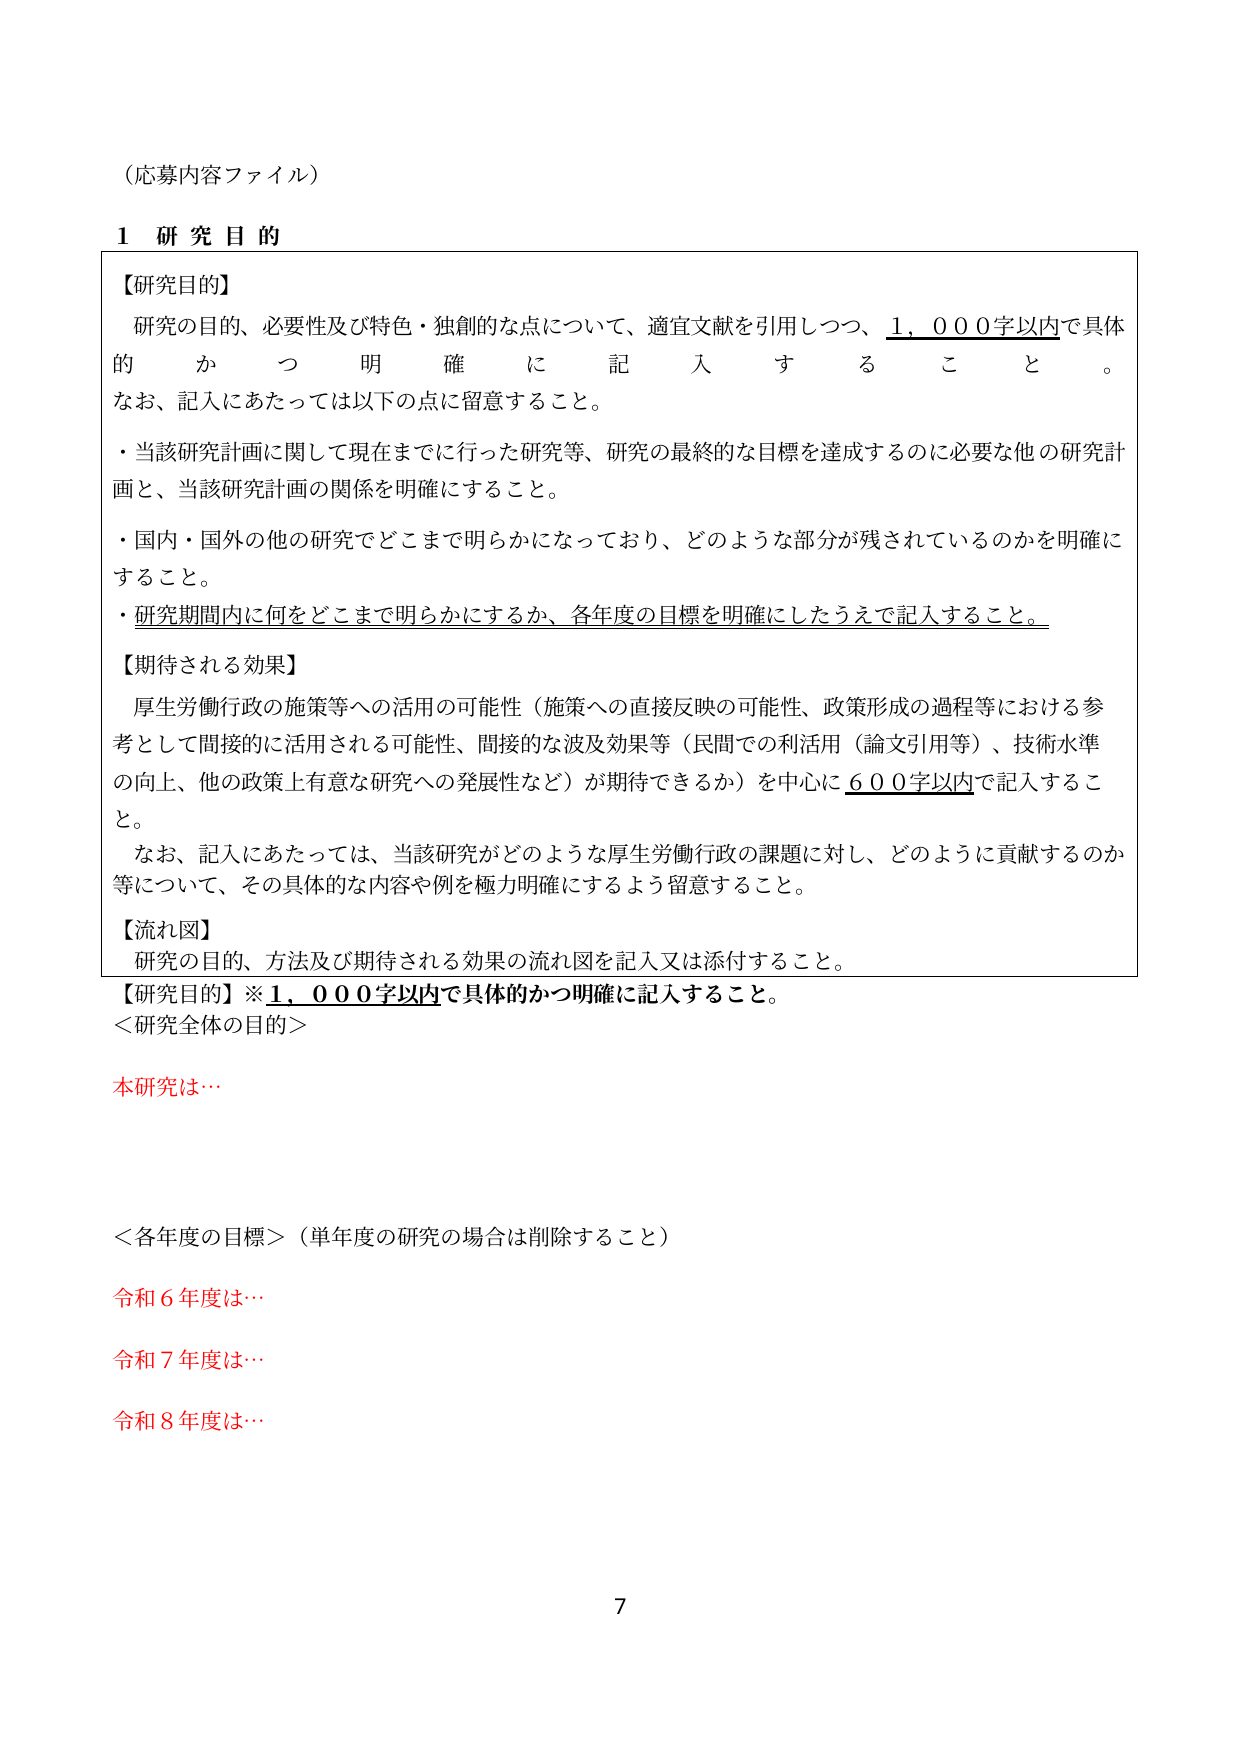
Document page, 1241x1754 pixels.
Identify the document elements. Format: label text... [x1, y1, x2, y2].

text ＜研究全体の目的＞ [112, 1008, 1128, 1040]
text ＜各年度の目標＞（単年度の研究の場合は削除すること） [112, 1220, 1128, 1252]
text １ 研究目的 [112, 219, 1128, 251]
text 令和６年度は… [112, 1282, 1128, 1313]
text 【研究目的】※１，０００字以内で具体的かつ明確に記入すること。 [112, 977, 1128, 1008]
text 本研究は… [112, 1070, 1128, 1101]
table_header 【研究目的】 研究の目的、必要性及び特色・独創的な点について、適宜文献を引用しつつ、１，０００字以内で具体的かつ明確に記入すること。 なお、記入にあたっては以下の点に留意すること。 ・当該研究計画に関して現在までに行った研究等、研究の最終的な目標を達成するのに必要な他の研究計画と、当該研究計画の関係を明確にすること。 ・国内・国外の他の研究でどこまで明らかになっており、どのような部分が残されているのかを明確にすること。 ・研究期間内に何をどこまで明らかにするか、各年度の目標を明確にしたうえで記入すること。 【期待される効果】 厚生労働行政の施策等への活用の可能性（施策への直接反映の可能性、政策形成の過程等における参考として間接的に活用される可能性、間接的な波及効果等（民間での利活用（論文引用等）、技術水準の向上、他の政策上有意な研究への発展性など）が期待できるか）を中心に６００字以内で記入すること｡ なお、記入にあたっては、当該研究がどのような厚生労働行政の課題に対し、どのように貢献するのか等について、その具体的な内容や例を極力明確にするよう留意すること。 【流れ図】 研究の目的、方法及び期待される効果の流れ図を記入又は添付すること。 [102, 252, 1137, 976]
text 令和７年度は… [112, 1343, 1128, 1374]
text （応募内容ファイル） [112, 158, 1128, 189]
text 令和８年度は… [112, 1404, 1128, 1436]
